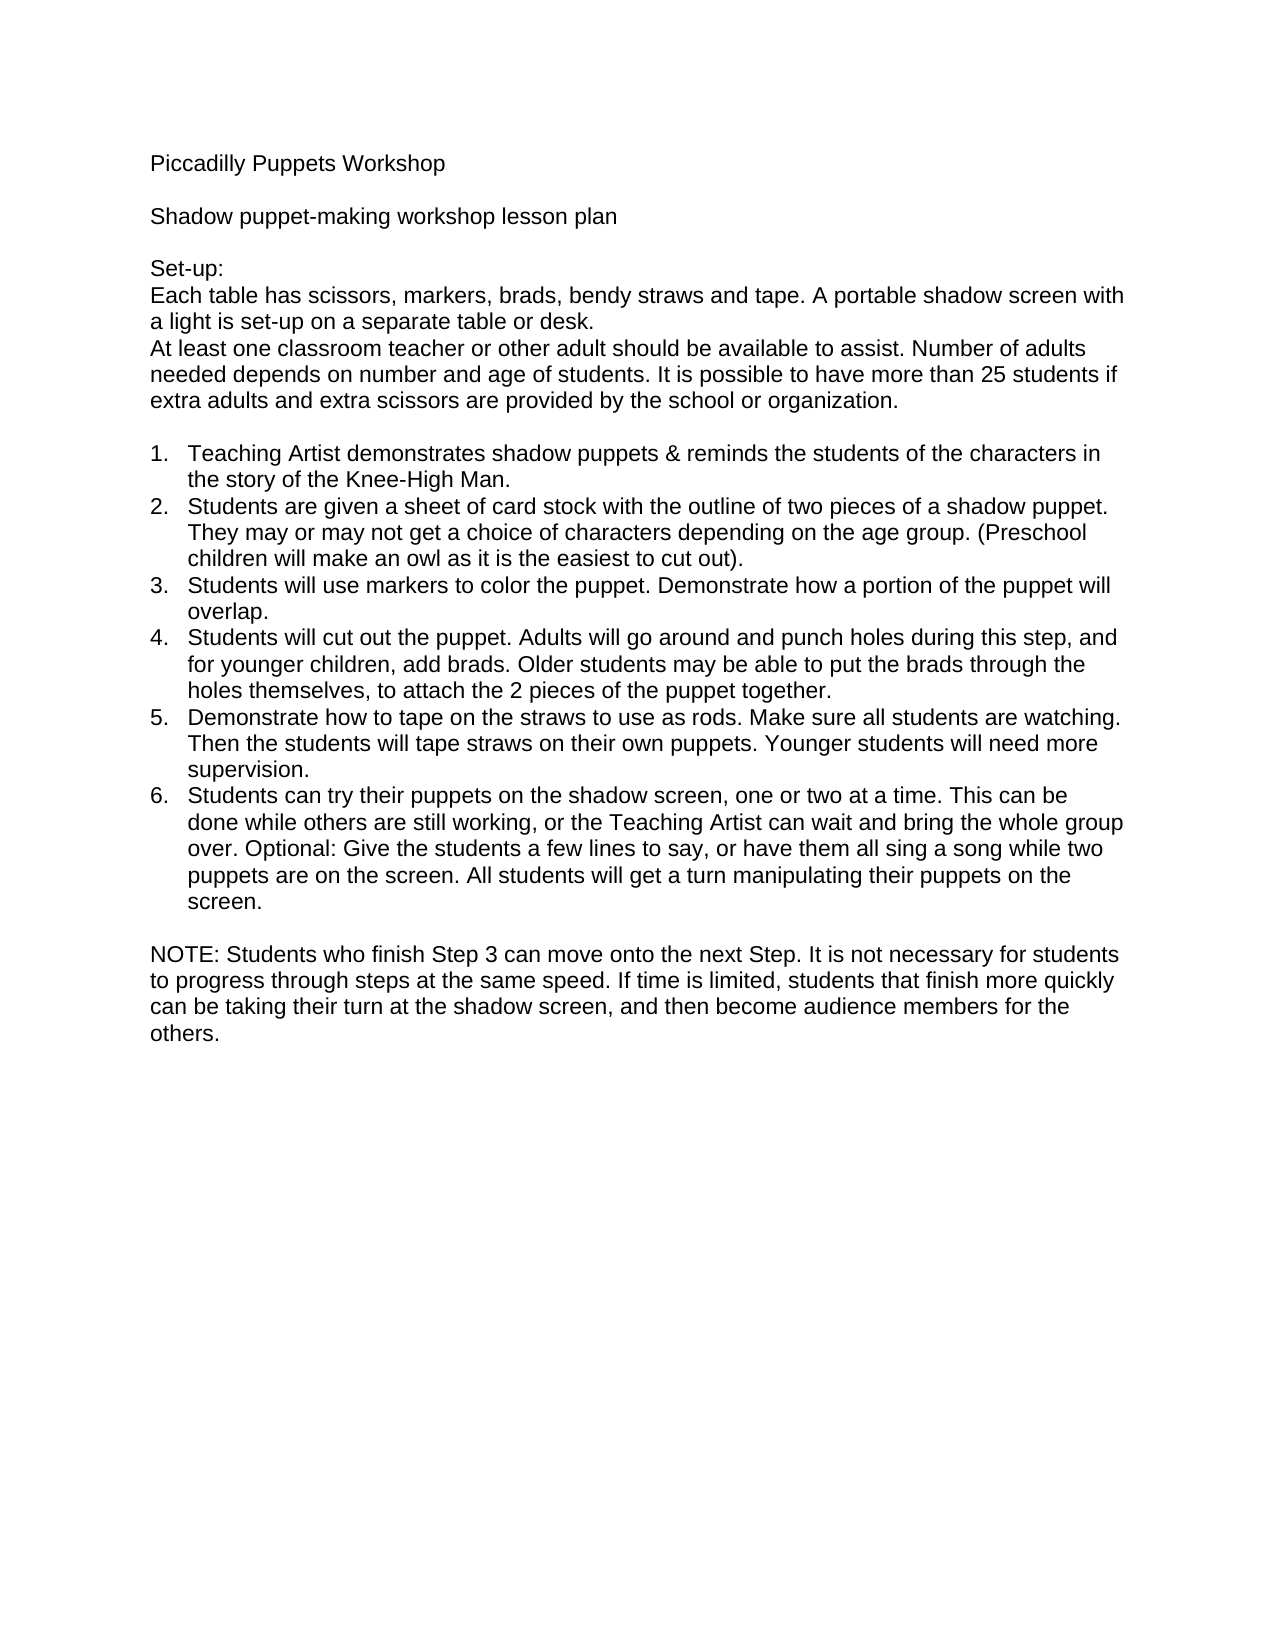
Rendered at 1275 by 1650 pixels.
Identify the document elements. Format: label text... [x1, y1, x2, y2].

list Students can try their puppets on the shadow screen, one or two at a time. This can be done while others are still working, or the Teaching Artist can wait and bring the whole group over. Optional: Give the students a few lines to say, or have them all sing a song while two puppets are on the screen. All students will get a turn manipulating their puppets on the screen. [150, 782, 1125, 914]
list Students will use markers to color the puppet. Demonstrate how a portion of the puppet will overlap. [150, 572, 1125, 624]
text At least one classroom teacher or other adult should be available to assist. Number of adults needed depends on number and age of students. It is possible to have more than 25 students if extra adults and extra scissors are provided by the school or organization. [150, 334, 1125, 413]
list Students are given a sheet of card stock with the outline of two pieces of a shadow puppet. They may or may not get a choice of characters depending on the age group. (Preschool children will make an owl as it is the easiest to cut out). [150, 493, 1125, 572]
text NOTE: Students who finish Step 3 can move onto the next Step. It is not necessary for students to progress through steps at the same speed. If time is limited, students that finish more quickly can be taking their turn at the shadow screen, and then become audience members for the others. [150, 941, 1125, 1046]
text Each table has scissors, markers, brads, bendy straws and tape. A portable shadow screen with a light is set-up on a separate table or desk. [150, 282, 1125, 334]
text Shadow puppet-making workshop lesson plan [150, 203, 1125, 229]
text Set-up: [150, 255, 1125, 282]
list Students will cut out the puppet. Adults will go around and punch holes during this step, and for younger children, add brads. Older students may be able to put the brads through the holes themselves, to attach the 2 pieces of the puppet together. [150, 624, 1125, 703]
list Teaching Artist demonstrates shadow puppets & reminds the students of the characters in the story of the Knee-High Man. [150, 440, 1125, 493]
text Piccadilly Puppets Workshop [150, 150, 1125, 176]
list Demonstrate how to tape on the straws to use as rods. Make sure all students are watching. Then the students will tape straws on their own puppets. Younger students will need more supervision. [150, 703, 1125, 782]
